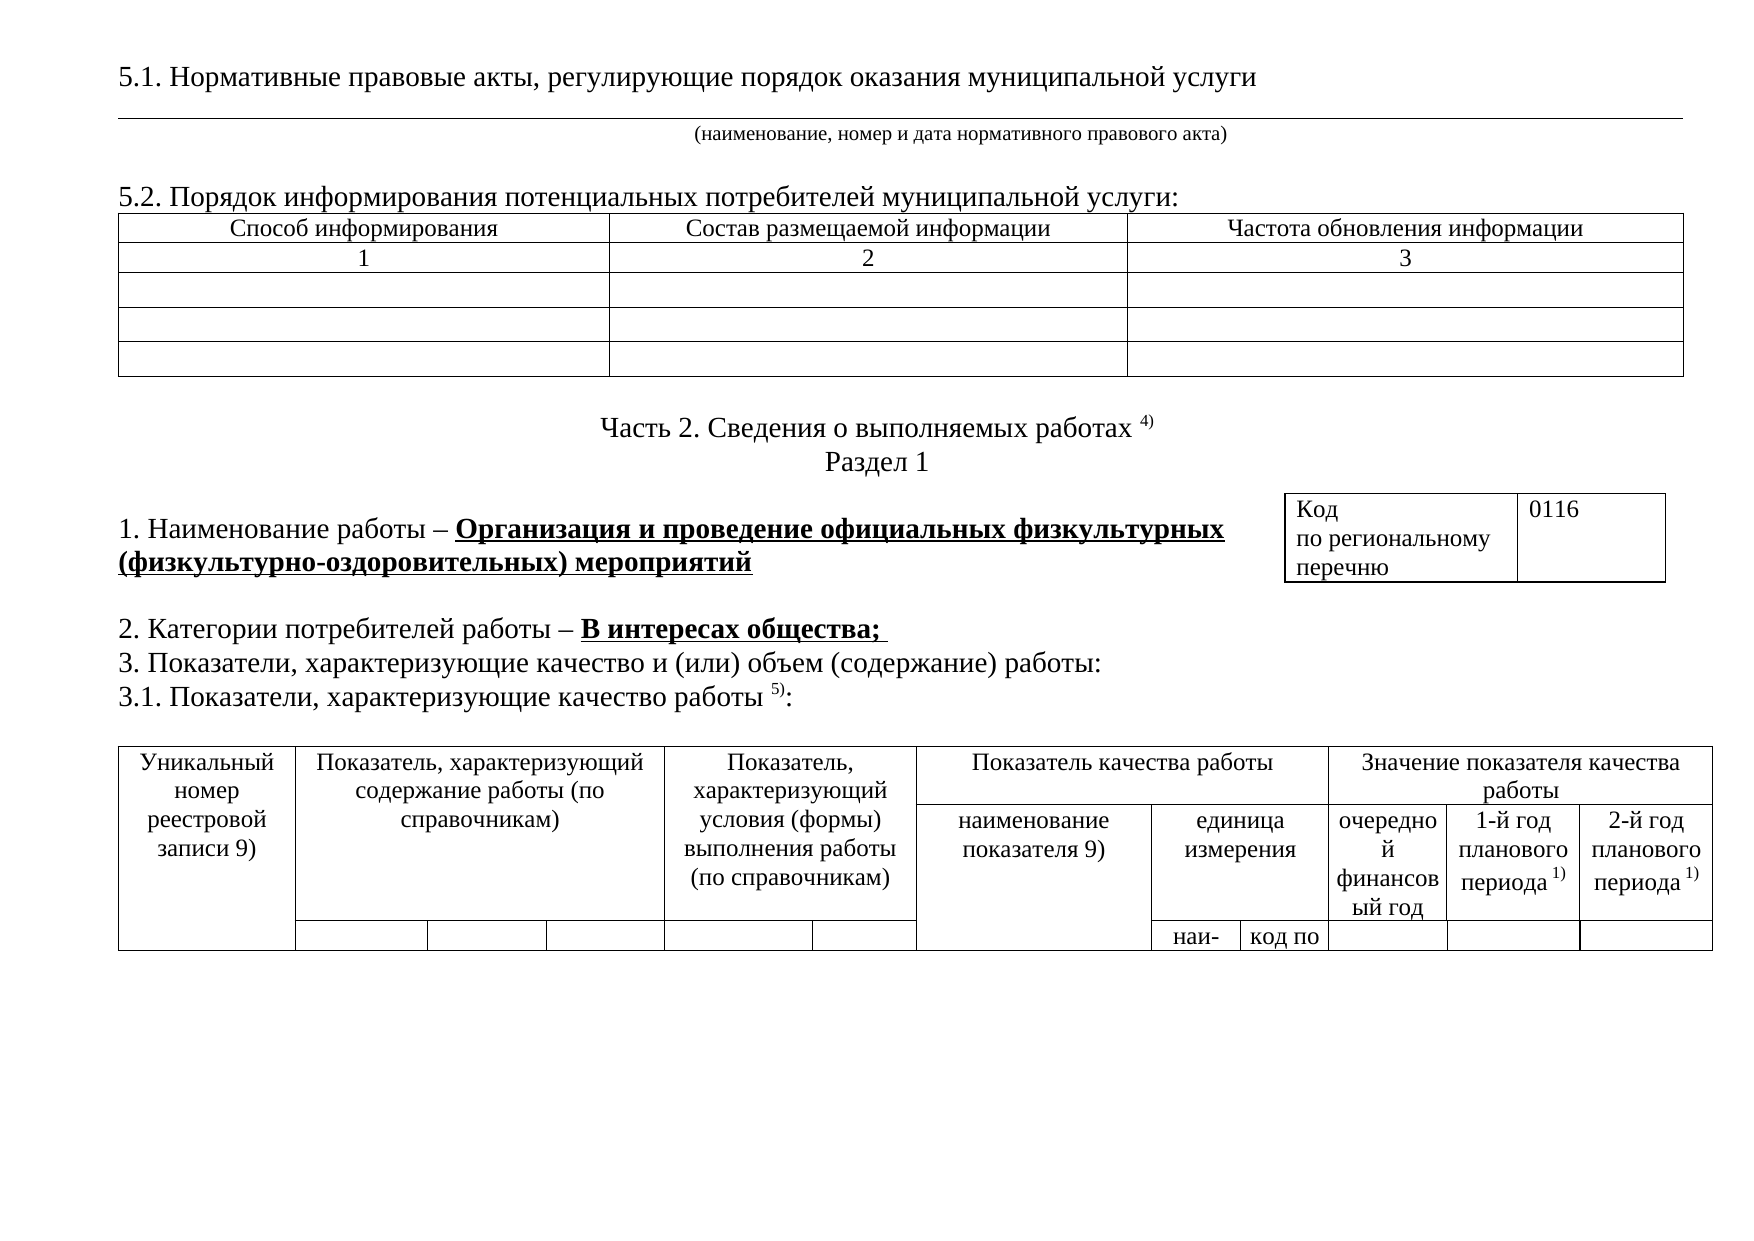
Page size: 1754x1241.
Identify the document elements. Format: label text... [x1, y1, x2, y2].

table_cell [1241, 921, 1328, 950]
table_cell 2 [610, 243, 1127, 272]
table_header Уникальный номер реестровой записи 9) [119, 747, 295, 950]
table_cell [119, 273, 609, 307]
table_header Показатель, характеризующий условия (формы) выполнения работы (по справочникам) [665, 747, 916, 920]
table_cell [296, 921, 427, 950]
table_header Частота обновления информации [1128, 214, 1683, 242]
text 5.2. Порядок информирования потенциальных потребителей муниципальной услуги: [118, 179, 1636, 212]
table_cell [610, 273, 1127, 307]
table_cell [1128, 342, 1683, 376]
table_cell 1-й год планового периода 1) [1447, 805, 1579, 920]
text 5.1. Нормативные правовые акты, регулирующие порядок оказания муниципальной услуги [118, 59, 1636, 93]
table_header 0116 [1518, 494, 1665, 581]
table_cell [1581, 921, 1712, 950]
table_cell очередной финансовый год [1329, 805, 1446, 920]
table_cell [119, 342, 609, 376]
table_cell [610, 342, 1127, 376]
text 1. Наименование работы – Организация и проведение официальных физкультурных (физкультурно-оздоровительных) мероприятий [118, 511, 1284, 578]
text 2. Категории потребителей работы – В интересах общества; [118, 612, 1636, 645]
table_cell [665, 921, 812, 950]
table_cell наименование показателя 9) [917, 805, 1151, 950]
text Раздел 1 [118, 444, 1636, 477]
table_cell [1128, 273, 1683, 307]
table_header Значение показателя качества работы [1329, 747, 1712, 804]
table_header Способ информирования [119, 214, 609, 242]
table_cell [1448, 921, 1579, 950]
table_cell 1 [119, 243, 609, 272]
table_cell 2-й год планового периода 1) [1580, 805, 1712, 920]
table_header Показатель качества работы [917, 747, 1328, 804]
text 3. Показатели, характеризующие качество и (или) объем (содержание) работы: [118, 645, 1636, 679]
table_cell [610, 308, 1127, 341]
table_cell [813, 921, 916, 950]
table_header Состав размещаемой информации [610, 214, 1127, 242]
table_header Показатель, характеризующий содержание работы (по справочникам) [296, 747, 664, 920]
table_cell [428, 921, 546, 950]
table_cell [547, 921, 664, 950]
text 3.1. Показатели, характеризующие качество работы 5): [118, 679, 1636, 712]
text Часть 2. Сведения о выполняемых работах 4) [118, 410, 1636, 444]
table_cell единица измерения [1152, 805, 1328, 920]
text (наименование, номер и дата нормативного правового акта) [118, 121, 1636, 145]
table_cell [119, 308, 609, 341]
table_header Код по региональному перечню [1286, 494, 1517, 581]
table_cell [1329, 921, 1447, 950]
table_cell наи-мено-вание 9) [1152, 921, 1240, 950]
table_cell 3 [1128, 243, 1683, 272]
table_cell [1128, 308, 1683, 341]
